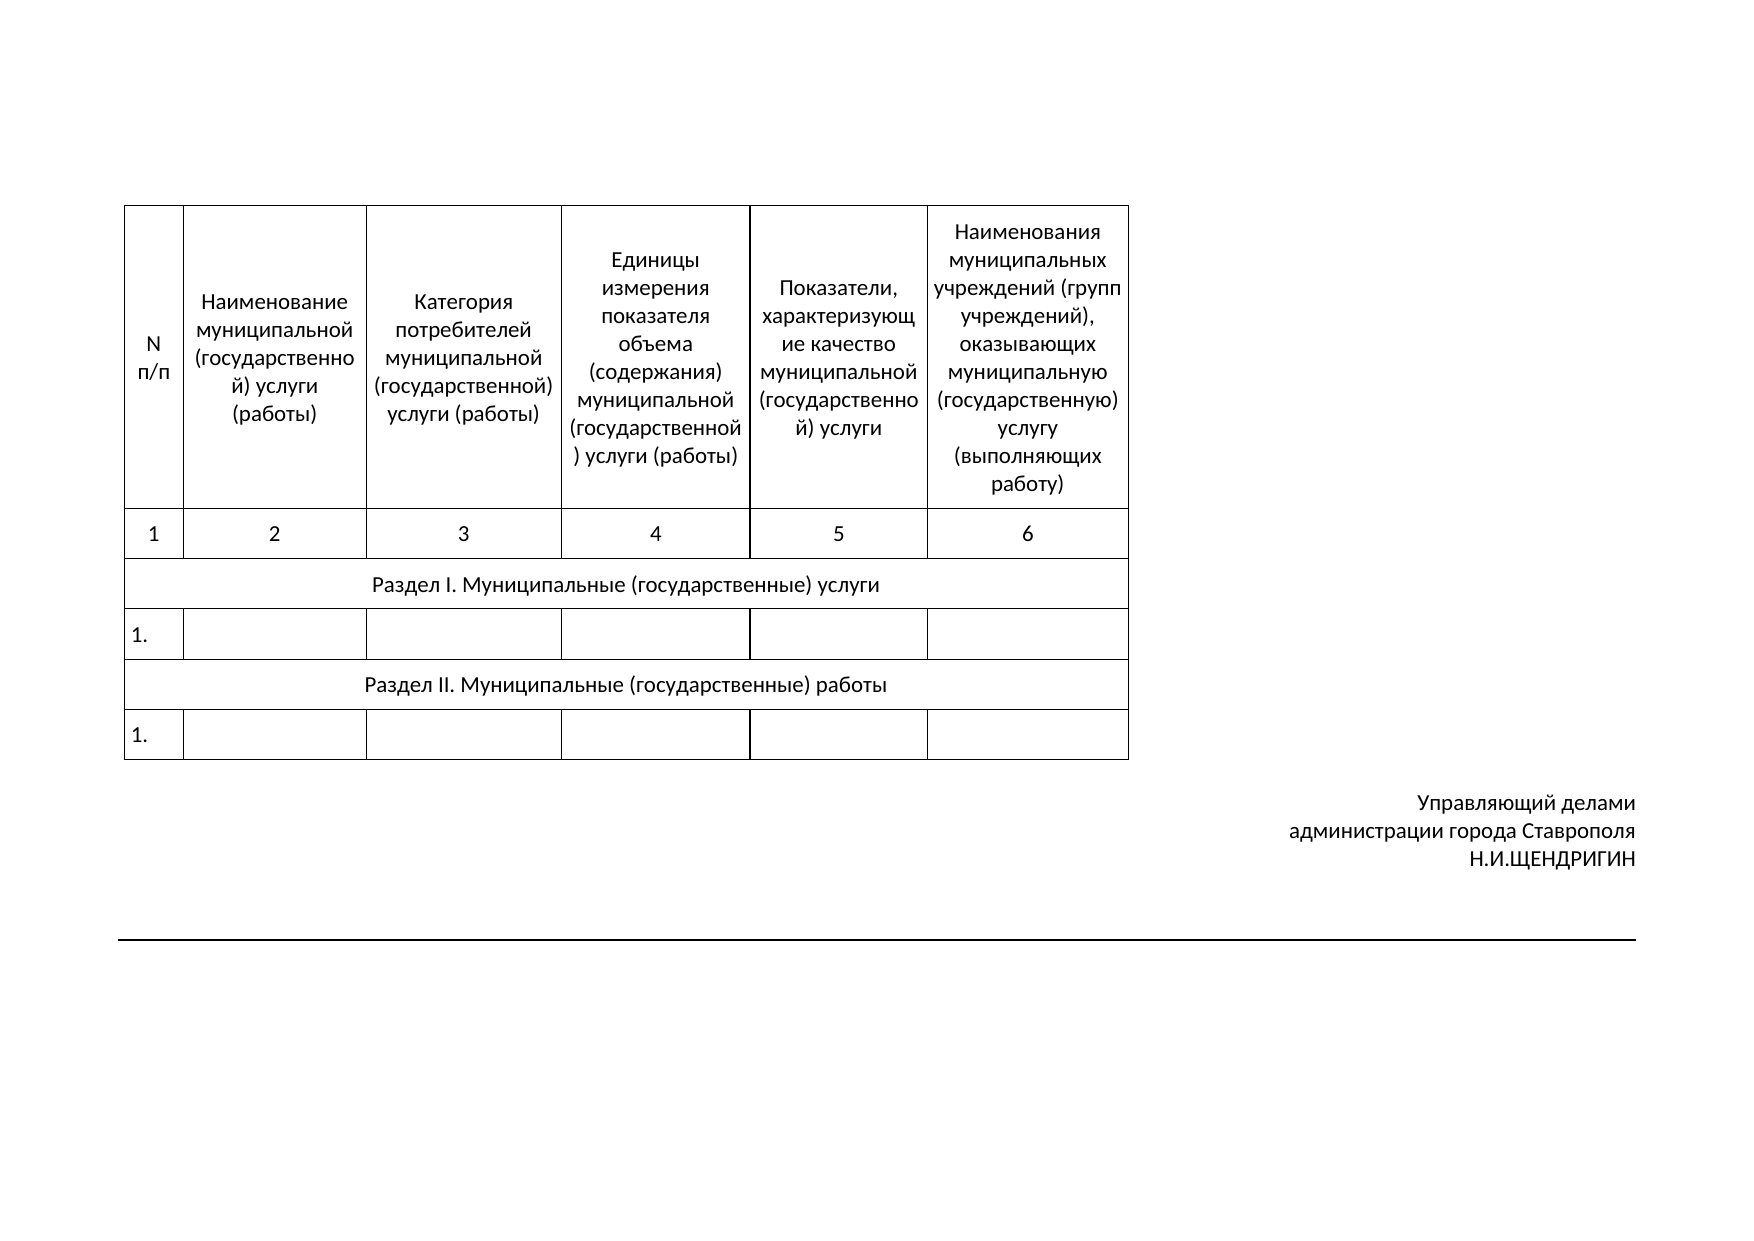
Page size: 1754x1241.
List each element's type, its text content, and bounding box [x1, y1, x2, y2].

table_cell [562, 609, 749, 659]
table_cell 1. [125, 609, 183, 659]
table_header Показатели, характеризующие качество муниципальной (государственной) услуги [751, 206, 927, 508]
table_header Категория потребителей муниципальной (государственной) услуги (работы) [367, 206, 561, 508]
table_header N п/п [125, 206, 183, 508]
table_header Единицы измерения показателя объема (содержания) муниципальной (государственной) услуги (работы) [562, 206, 749, 508]
table_cell [184, 609, 366, 659]
table_cell 3 [367, 509, 561, 558]
table_cell [751, 710, 927, 759]
table_cell 1. [125, 710, 183, 759]
table_cell [184, 710, 366, 759]
table_cell [562, 710, 749, 759]
table_cell Раздел II. Муниципальные (государственные) работы [125, 660, 1128, 709]
table_cell [367, 609, 561, 659]
table_header Наименование муниципальной (государственной) услуги (работы) [184, 206, 366, 508]
table_cell [367, 710, 561, 759]
table_cell [751, 609, 927, 659]
text администрации города Ставрополя [118, 816, 1636, 844]
text Н.И.ЩЕНДРИГИН [118, 844, 1636, 872]
table_cell 6 [928, 509, 1128, 558]
table_cell [928, 710, 1128, 759]
table_cell 4 [562, 509, 749, 558]
text Управляющий делами [118, 788, 1636, 816]
table_cell 2 [184, 509, 366, 558]
table_cell [928, 609, 1128, 659]
table_cell 5 [751, 509, 927, 558]
table_cell Раздел I. Муниципальные (государственные) услуги [125, 559, 1128, 608]
table_header Наименования муниципальных учреждений (групп учреждений), оказывающих муниципальную (государственную) услугу (выполняющих работу) [928, 206, 1128, 508]
table_cell 1 [125, 509, 183, 558]
